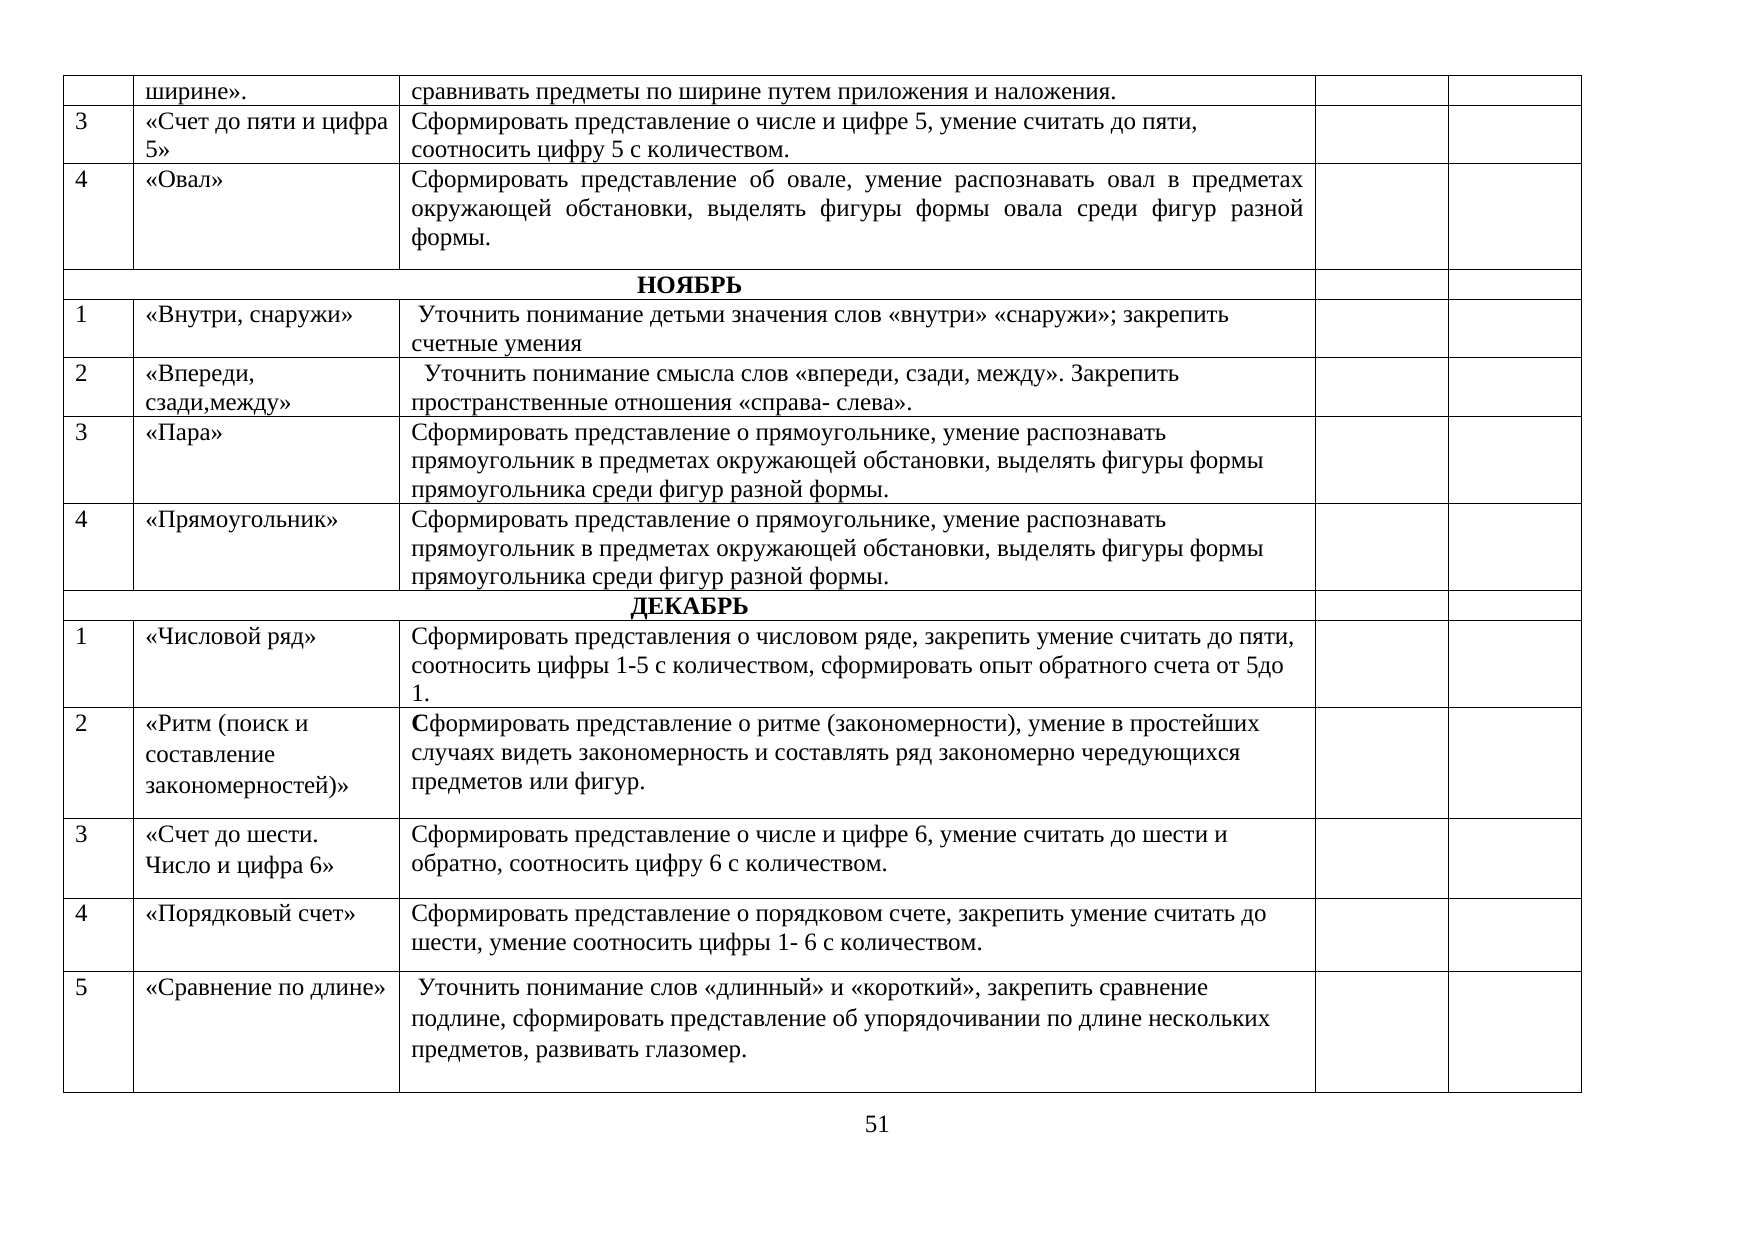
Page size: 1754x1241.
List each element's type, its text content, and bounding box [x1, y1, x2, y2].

table_cell [1449, 417, 1581, 503]
table_cell [1316, 76, 1448, 105]
table_cell 2 [64, 708, 133, 818]
table_cell [1449, 621, 1581, 707]
table_cell 1 [64, 621, 133, 707]
table_cell «Внутри, снаружи» [134, 300, 399, 357]
table_cell Сформировать представление о прямоугольнике, умение распознавать прямоугольник в предметах окружающей обстановки, выделять фигуры формы прямоугольника среди фигур разной формы. [400, 417, 1315, 503]
table_cell [1449, 504, 1581, 590]
table_cell [1316, 621, 1448, 707]
table_cell [1449, 972, 1581, 1092]
table_cell [1449, 708, 1581, 818]
table_cell Сформировать представления о числовом ряде, закрепить умение считать до пяти, соотносить цифры 1-5 с количеством, сформировать опыт обратного счета от 5до 1. [400, 621, 1315, 707]
table_cell «Порядковый счет» [134, 899, 399, 971]
table_cell [1316, 417, 1448, 503]
table_cell «Овал» [134, 164, 399, 269]
table_cell [1316, 358, 1448, 416]
table_cell 4 [64, 899, 133, 971]
table_cell [1449, 899, 1581, 971]
table_cell Сформировать представление о числе и цифре 6, умение считать до шести и обратно, соотносить цифру 6 с количеством. [400, 819, 1315, 897]
table_cell Сформировать представление о прямоугольнике, умение распознавать прямоугольник в предметах окружающей обстановки, выделять фигуры формы прямоугольника среди фигур разной формы. [400, 504, 1315, 590]
table_cell Сформировать представление о порядковом счете, закрепить умение считать до шести, умение соотносить цифры 1- 6 с количеством. [400, 899, 1315, 971]
table_cell НОЯБРЬ [64, 270, 1315, 298]
table_cell Сформировать представление о числе и цифре 5, умение считать до пяти, соотносить цифру 5 с количеством. [400, 106, 1315, 163]
table_cell [1449, 358, 1581, 416]
table_cell [1316, 708, 1448, 818]
table_cell 3 [64, 106, 133, 163]
table_cell [1316, 164, 1448, 269]
table_cell 4 [64, 504, 133, 590]
table_cell [1316, 819, 1448, 897]
table_cell «Числовой ряд» [134, 621, 399, 707]
table_cell [1449, 106, 1581, 163]
table_cell «Сравнение по длине» [134, 972, 399, 1092]
table_cell Сформировать представление об овале, умение распознавать овал в предметах окружающей обстановки, выделять фигуры формы овала среди фигур разной формы. [400, 164, 1315, 269]
table_cell 2 [64, 358, 133, 416]
table_cell Уточнить понимание детьми значения слов «внутри» «снаружи»; закрепить счетные умения [400, 300, 1315, 357]
table_cell 1 [64, 300, 133, 357]
table_cell «Впереди, сзади,между» [134, 358, 399, 416]
table_cell [1316, 591, 1448, 620]
table_cell [1316, 972, 1448, 1092]
table_cell «Пара» [134, 417, 399, 503]
table_cell 5 [64, 972, 133, 1092]
table_cell «Счет до пяти и цифра 5» [134, 106, 399, 163]
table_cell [134, 76, 399, 105]
table_cell ДЕКАБРЬ [64, 591, 1315, 620]
table_cell «Ритм (поиск и составление закономерностей)» [134, 708, 399, 818]
table_cell [1316, 300, 1448, 357]
table_cell [1449, 819, 1581, 897]
table_cell [1449, 270, 1581, 298]
table_cell Сформировать представление о ритме (закономерности), умение в простейших случаях видеть закономерность и составлять ряд закономерно чередующихся предметов или фигур. [400, 708, 1315, 818]
table_cell [1316, 270, 1448, 298]
table_cell 3 [64, 417, 133, 503]
table_cell [1449, 591, 1581, 620]
table_cell 4 [64, 164, 133, 269]
table_cell Уточнить понимание слов «длинный» и «короткий», закрепить сравнение подлине, сформировать представление об упорядочивании по длине нескольких предметов, развивать глазомер. [400, 972, 1315, 1092]
table_cell [1316, 504, 1448, 590]
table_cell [400, 76, 1315, 105]
table_cell [1449, 164, 1581, 269]
table_cell «Счет до шести. Число и цифра 6» [134, 819, 399, 897]
table_cell 3 [64, 819, 133, 897]
table_cell Уточнить понимание смысла слов «впереди, сзади, между». Закрепить пространственные отношения «справа- слева». [400, 358, 1315, 416]
table_cell [1449, 76, 1581, 105]
table_cell 2 [64, 76, 133, 105]
table_cell [1316, 106, 1448, 163]
table_cell [1449, 300, 1581, 357]
table_cell «Прямоугольник» [134, 504, 399, 590]
table_cell [1316, 899, 1448, 971]
